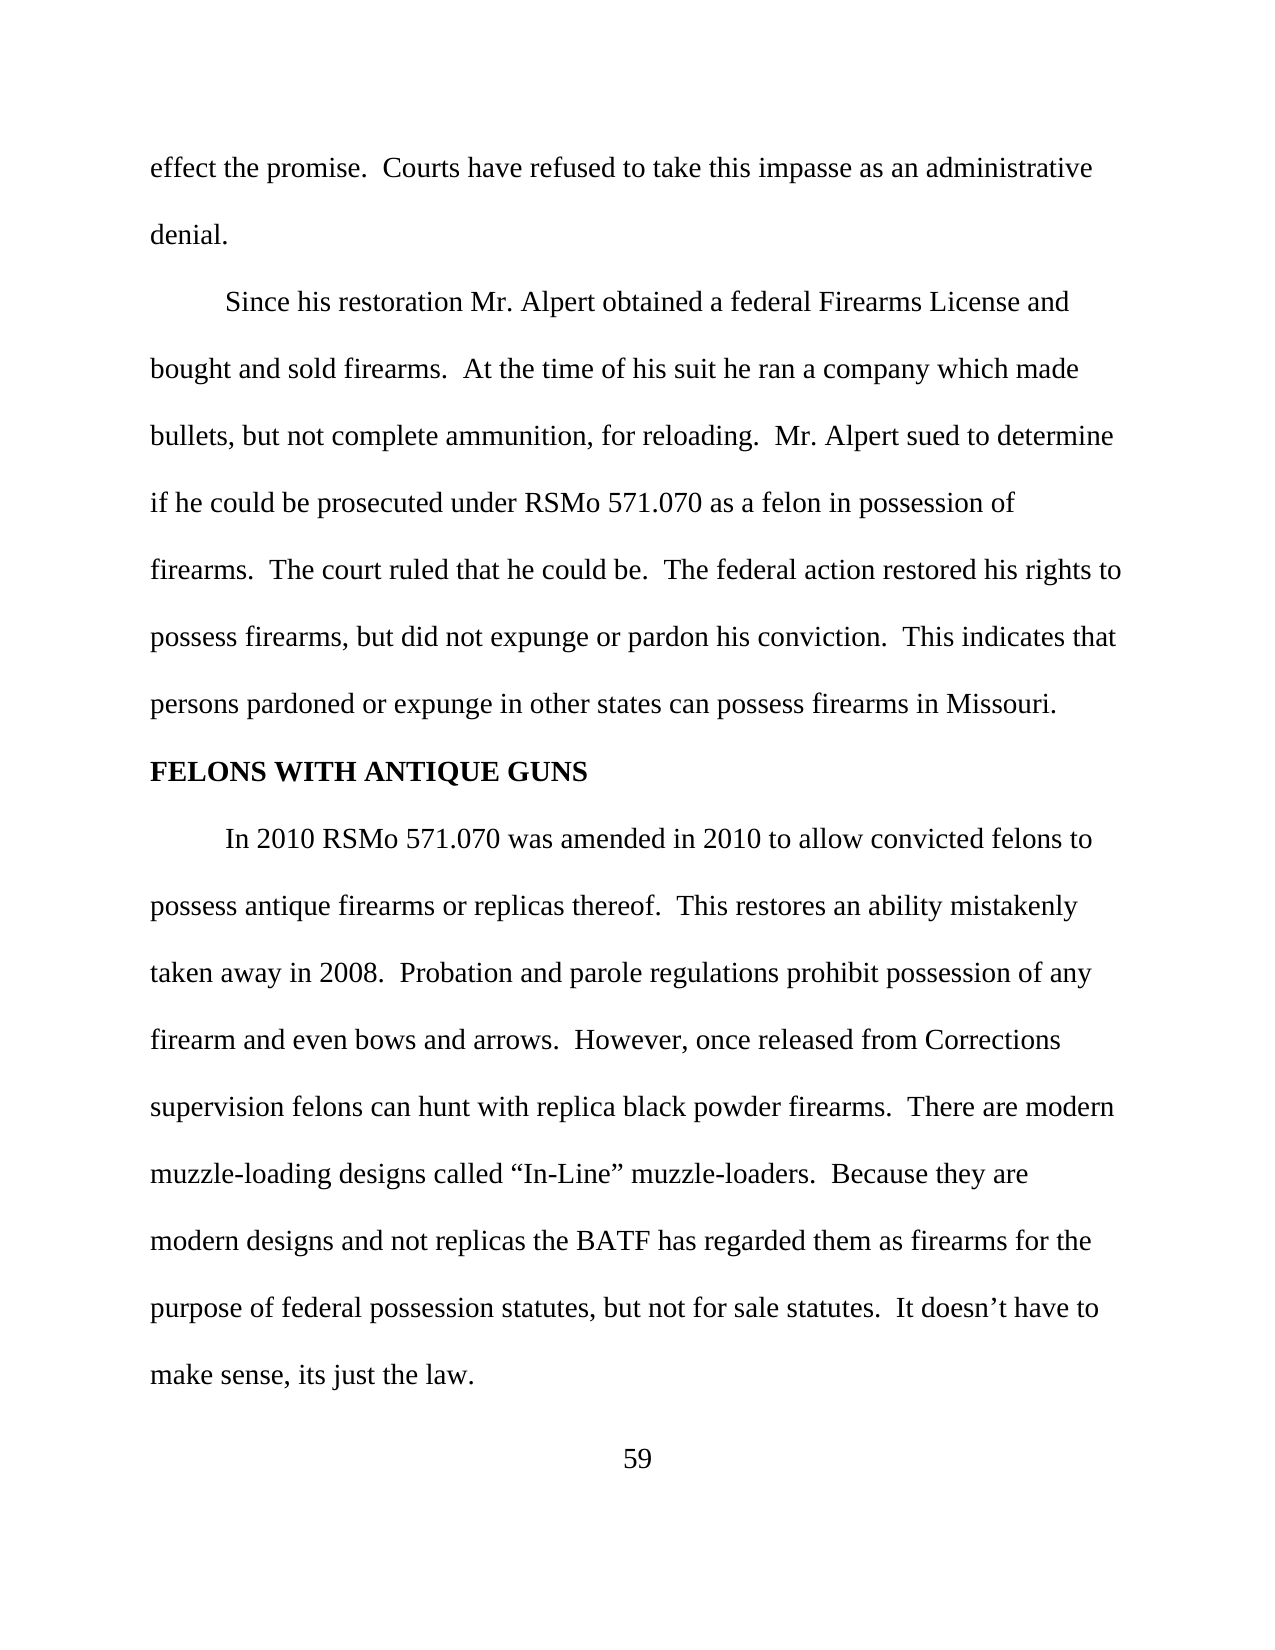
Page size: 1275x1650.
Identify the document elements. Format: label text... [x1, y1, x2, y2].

text FELONS WITH ANTIQUE GUNS [150, 754, 1125, 787]
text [150, 150, 1125, 251]
text Since his restoration Mr. Alpert obtained a federal Firearms License and bought and sold firearms. At the time of his suit he ran a company which made bullets, but not complete ammunition, for reloading. Mr. Alpert sued to determine if he could be prosecuted under RSMo 571.070 as a felon in possession of firearms. The court ruled that he could be. The federal action restored his rights to possess firearms, but did not expunge or pardon his conviction. This indicates that persons pardoned or expunge in other states can possess firearms in Missouri. [150, 284, 1125, 720]
text In 2010 RSMo 571.070 was amended in 2010 to allow convicted felons to possess antique firearms or replicas thereof. This restores an ability mistakenly taken away in 2008. Probation and parole regulations prohibit possession of any firearm and even bows and arrows. However, once released from Corrections supervision felons can hunt with replica black powder firearms. There are modern muzzle-loading designs called “In-Line” muzzle-loaders. Because they are modern designs and not replicas the BATF has regarded them as firearms for the purpose of federal possession statutes, but not for sale statutes. It doesn’t have to make sense, its just the law. [150, 821, 1125, 1391]
